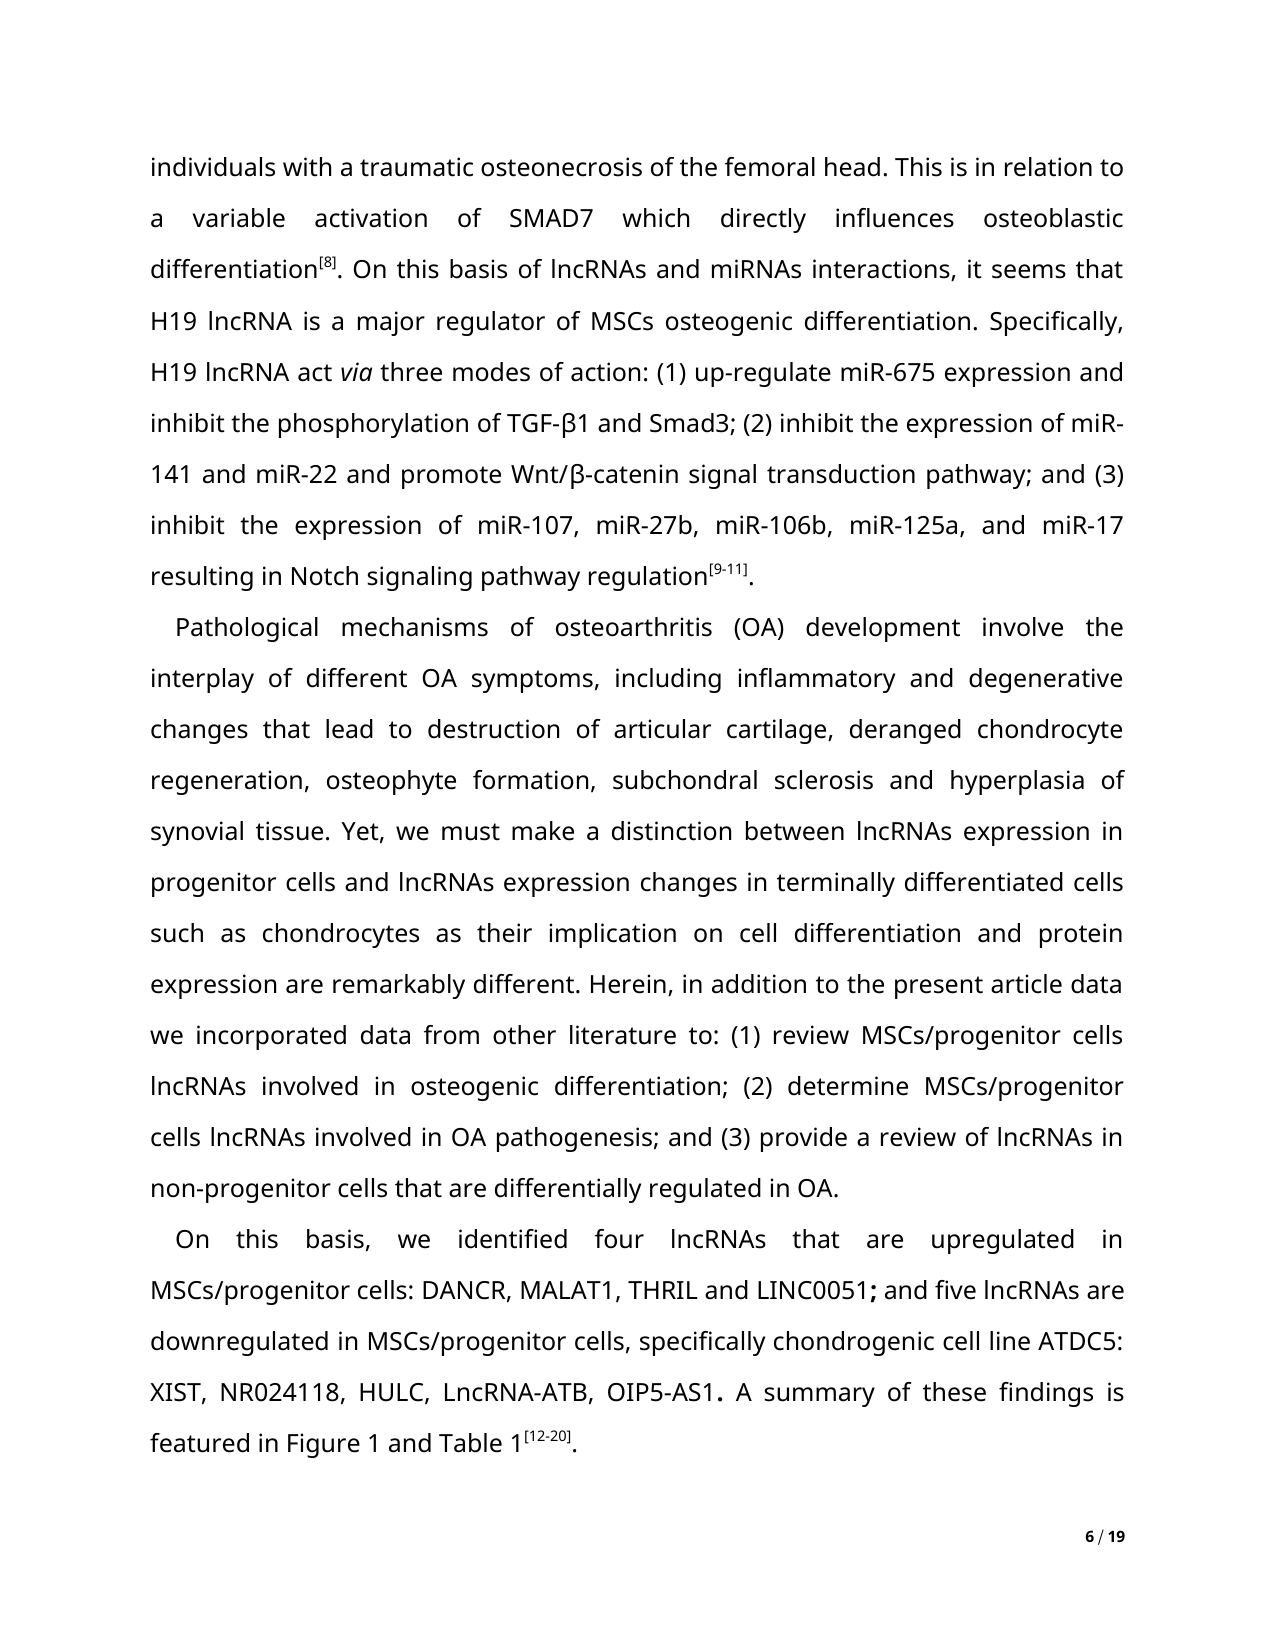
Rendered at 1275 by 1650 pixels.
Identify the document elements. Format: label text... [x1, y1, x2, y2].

text On this basis, we identified four lncRNAs that are upregulated in MSCs/progenitor cells: DANCR, MALAT1, THRIL and LINC0051; and five lncRNAs are downregulated in MSCs/progenitor cells, specifically chondrogenic cell line ATDC5: XIST, NR024118, HULC, LncRNA-ATB, OIP5-AS1. A summary of these findings is featured in Figure 1 and Table 1[12-20]. [150, 1222, 1125, 1460]
text Pathological mechanisms of osteoarthritis (OA) development involve the interplay of different OA symptoms, including inflammatory and degenerative changes that lead to destruction of articular cartilage, deranged chondrocyte regeneration, osteophyte formation, subchondral sclerosis and hyperplasia of synovial tissue. Yet, we must make a distinction between lncRNAs expression in progenitor cells and lncRNAs expression changes in terminally differentiated cells such as chondrocytes as their implication on cell differentiation and protein expression are remarkably different. Herein, in addition to the present article data we incorporated data from other literature to: (1) review MSCs/progenitor cells lncRNAs involved in osteogenic differentiation; (2) determine MSCs/progenitor cells lncRNAs involved in OA pathogenesis; and (3) provide a review of lncRNAs in non-progenitor cells that are differentially regulated in OA. [150, 609, 1125, 1205]
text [150, 150, 1125, 592]
